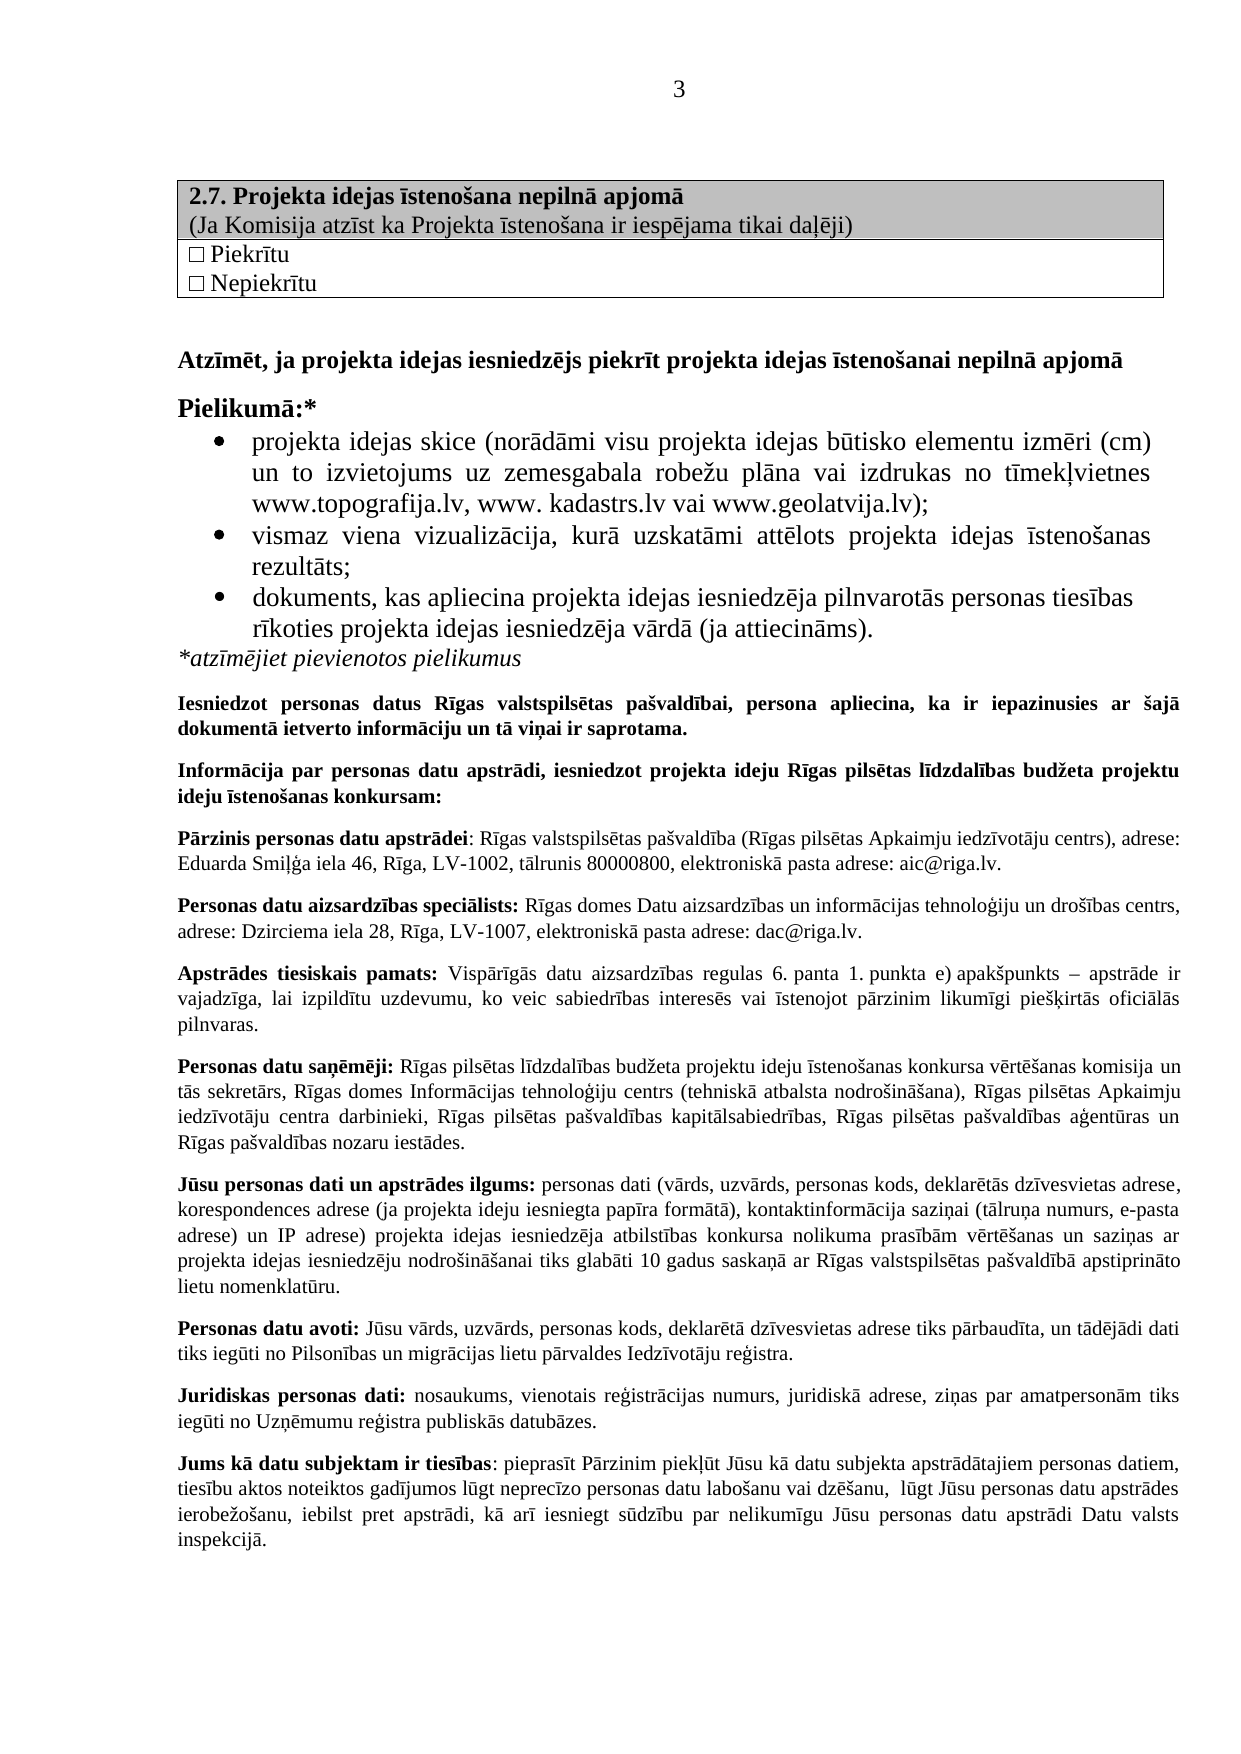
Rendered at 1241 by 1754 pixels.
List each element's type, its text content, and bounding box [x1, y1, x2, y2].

text Personas datu aizsardzības speciālists: Rīgas domes Datu aizsardzības un informācijas tehnoloģiju un drošības centrs, adrese: Dzirciema iela 28, Rīga, LV-1007, elektroniskā pasta adrese: dac@riga.lv. [177, 893, 1181, 943]
text Apstrādes tiesiskais pamats: Vispārīgās datu aizsardzības regulas 6. panta 1. punkta e) apakšpunkts – apstrāde ir vajadzīga, lai izpildītu uzdevumu, ko veic sabiedrības interesēs vai īstenojot pārzinim likumīgi piešķirtās oficiālās pilnvaras. [177, 961, 1181, 1036]
table_cell □ Piekrītu □ Nepiekrītu [178, 240, 1163, 297]
text Pielikumā:* [177, 392, 1181, 423]
text Jums kā datu subjektam ir tiesības: pieprasīt Pārzinim piekļūt Jūsu kā datu subjekta apstrādātajiem personas datiem, tiesību aktos noteiktos gadījumos lūgt neprecīzo personas datu labošanu vai dzēšanu, lūgt Jūsu personas datu apstrādes ierobežošanu, iebilst pret apstrādi, kā arī iesniegt sūdzību par nelikumīgu Jūsu personas datu apstrādi Datu valsts inspekcijā. [177, 1451, 1181, 1551]
text Personas datu saņēmēji: Rīgas pilsētas līdzdalības budžeta projektu ideju īstenošanas konkursa vērtēšanas komisija un tās sekretārs, Rīgas domes Informācijas tehnoloģiju centrs (tehniskā atbalsta nodrošināšana), Rīgas pilsētas Apkaimju iedzīvotāju centra darbinieki, Rīgas pilsētas pašvaldības kapitālsabiedrības, Rīgas pilsētas pašvaldības aģentūras un Rīgas pašvaldības nozaru iestādes. [177, 1053, 1181, 1154]
text Iesniedzot personas datus Rīgas valstspilsētas pašvaldībai, persona apliecina, ka ir iepazinusies ar šajā dokumentā ietverto informāciju un tā viņai ir saprotama. [177, 691, 1181, 740]
text Atzīmēt, ja projekta idejas iesniedzējs piekrīt projekta idejas īstenošanai nepilnā apjomā [177, 345, 1181, 374]
text Jūsu personas dati un apstrādes ilgums: personas dati (vārds, uzvārds, personas kods, deklarētās dzīvesvietas adrese, korespondences adrese (ja projekta ideju iesniegta papīra formātā), kontaktinformācija saziņai (tālruņa numurs, e-pasta adrese) un IP adrese) projekta idejas iesniedzēja atbilstības konkursa nolikuma prasībām vērtēšanas un saziņas ar projekta idejas iesniedzēju nodrošināšanai tiks glabāti 10 gadus saskaņā ar Rīgas valstspilsētas pašvaldībā apstiprināto lietu nomenklatūru. [177, 1172, 1181, 1298]
text Pārzinis personas datu apstrādei: Rīgas valstspilsētas pašvaldība (Rīgas pilsētas Apkaimju iedzīvotāju centrs), adrese: Eduarda Smiļģa iela 46, Rīga, LV-1002, tālrunis 80000800, elektroniskā pasta adrese: aic@riga.lv. [177, 826, 1181, 875]
list vismaz viena vizualizācija, kurā uzskatāmi attēlots projekta idejas īstenošanas rezultāts; [214, 519, 1152, 581]
list projekta idejas skice (norādāmi visu projekta idejas būtisko elementu izmēri (cm) un to izvietojums uz zemesgabala robežu plāna vai izdrukas no tīmekļvietnes www.topografija.lv, www. kadastrs.lv vai www.geolatvija.lv); [214, 425, 1152, 519]
text Personas datu avoti: Jūsu vārds, uzvārds, personas kods, deklarētā dzīvesvietas adrese tiks pārbaudīta, un tādējādi dati tiks iegūti no Pilsonības un migrācijas lietu pārvaldes Iedzīvotāju reģistra. [177, 1316, 1181, 1365]
table_header 2.7. Projekta idejas īstenošana nepilnā apjomā (Ja Komisija atzīst ka Projekta īstenošana ir iespējama tikai daļēji) [178, 181, 1163, 238]
text Informācija par personas datu apstrādi, iesniedzot projekta ideju Rīgas pilsētas līdzdalības budžeta projektu ideju īstenošanas konkursam: [177, 758, 1181, 808]
text *atzīmējiet pievienotos pielikumus [177, 643, 1181, 672]
list dokuments, kas apliecina projekta idejas iesniedzēja pilnvarotās personas tiesības rīkoties projekta idejas iesniedzēja vārdā (ja attiecināms). [215, 581, 1181, 643]
text Juridiskas personas dati: nosaukums, vienotais reģistrācijas numurs, juridiskā adrese, ziņas par amatpersonām tiks iegūti no Uzņēmumu reģistra publiskās datubāzes. [177, 1383, 1181, 1433]
